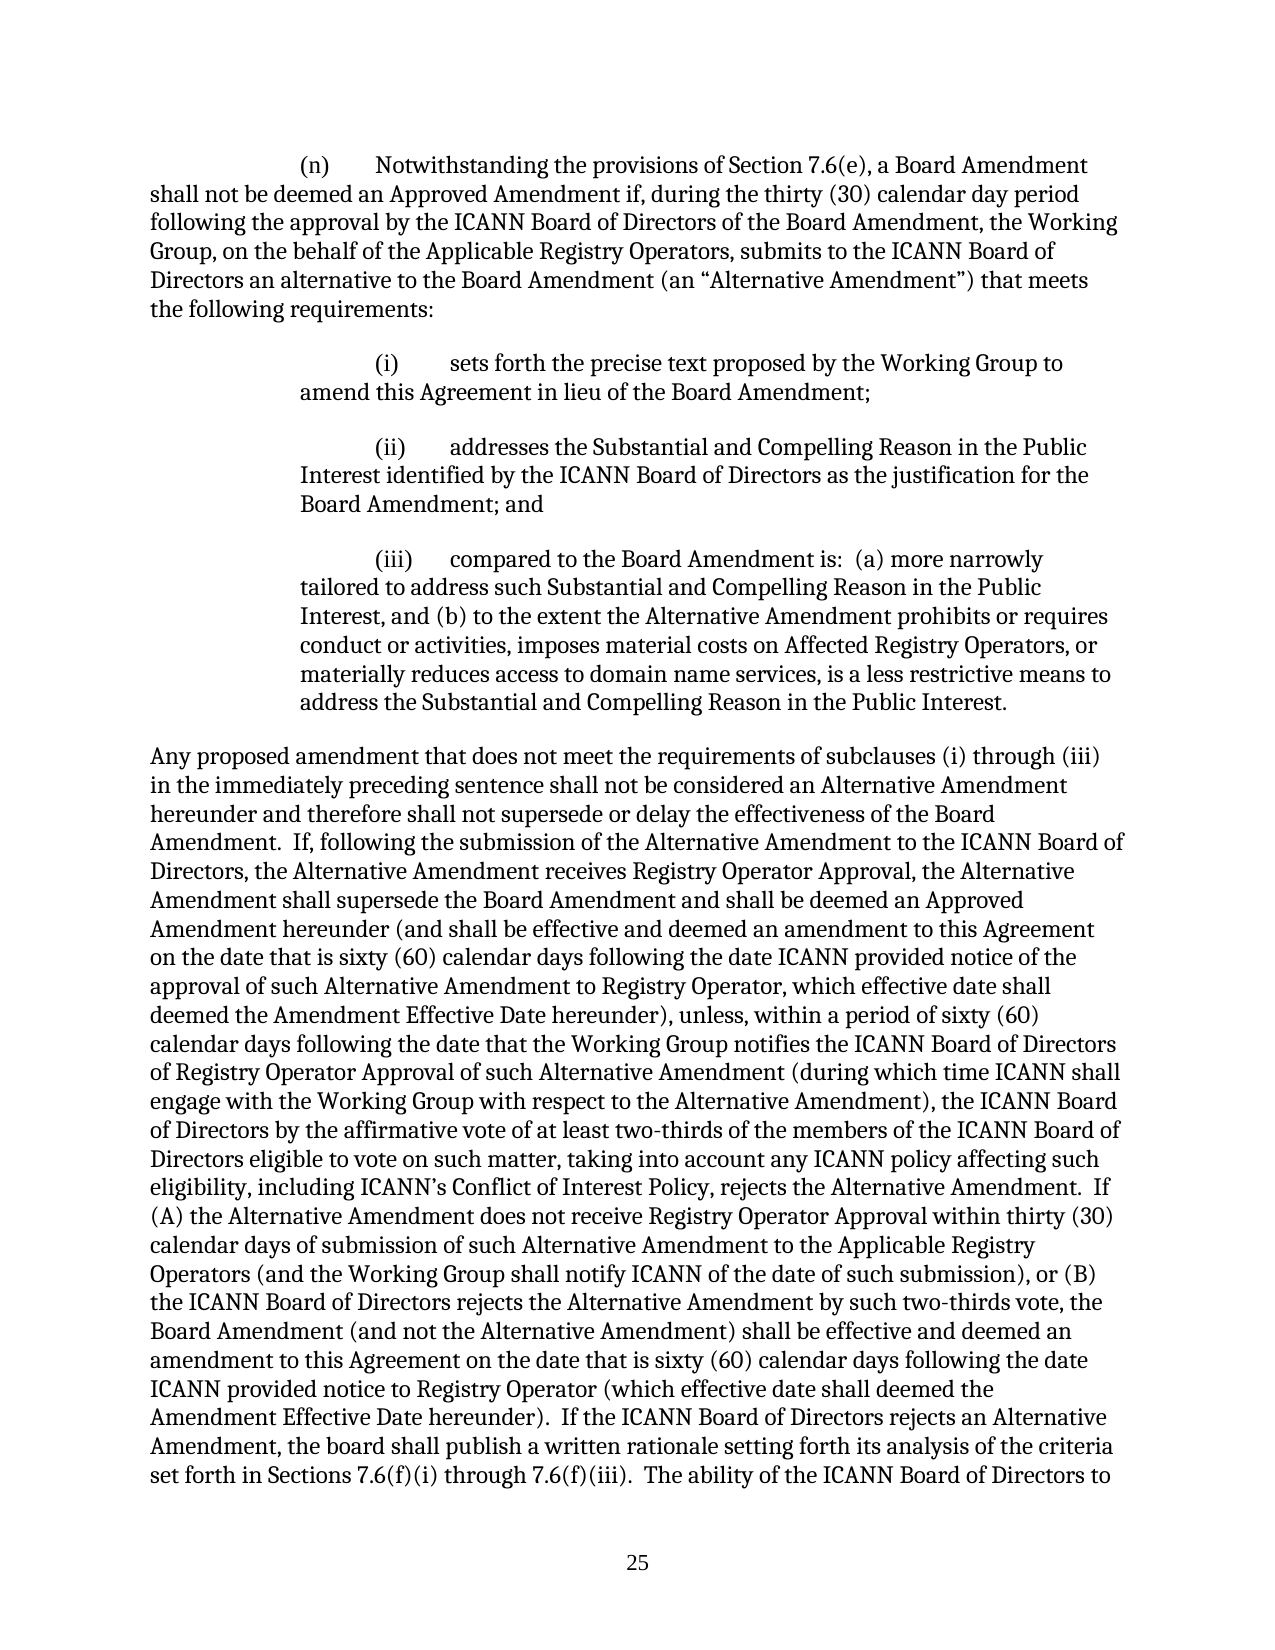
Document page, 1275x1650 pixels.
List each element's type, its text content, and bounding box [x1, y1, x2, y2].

text addresses the Substantial and Compelling Reason in the Public Interest identified by the ICANN Board of Directors as the justification for the Board Amendment; and [300, 432, 1125, 519]
text compared to the Board Amendment is: (a) more narrowly tailored to address such Substantial and Compelling Reason in the Public Interest, and (b) to the extent the Alternative Amendment prohibits or requires conduct or activities, imposes material costs on Affected Registry Operators, or materially reduces access to domain name services, is a less restrictive means to address the Substantial and Compelling Reason in the Public Interest. [300, 544, 1125, 717]
text Notwithstanding the provisions of Section 7.6(e), a Board Amendment shall not be deemed an Approved Amendment if, during the thirty (30) calendar day period following the approval by the ICANN Board of Directors of the Board Amendment, the Working Group, on the behalf of the Applicable Registry Operators, submits to the ICANN Board of Directors an alternative to the Board Amendment (an “Alternative Amendment”) that meets the following requirements: [150, 150, 1125, 323]
text sets forth the precise text proposed by the Working Group to amend this Agreement in lieu of the Board Amendment; [300, 348, 1125, 407]
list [150, 742, 1125, 1489]
